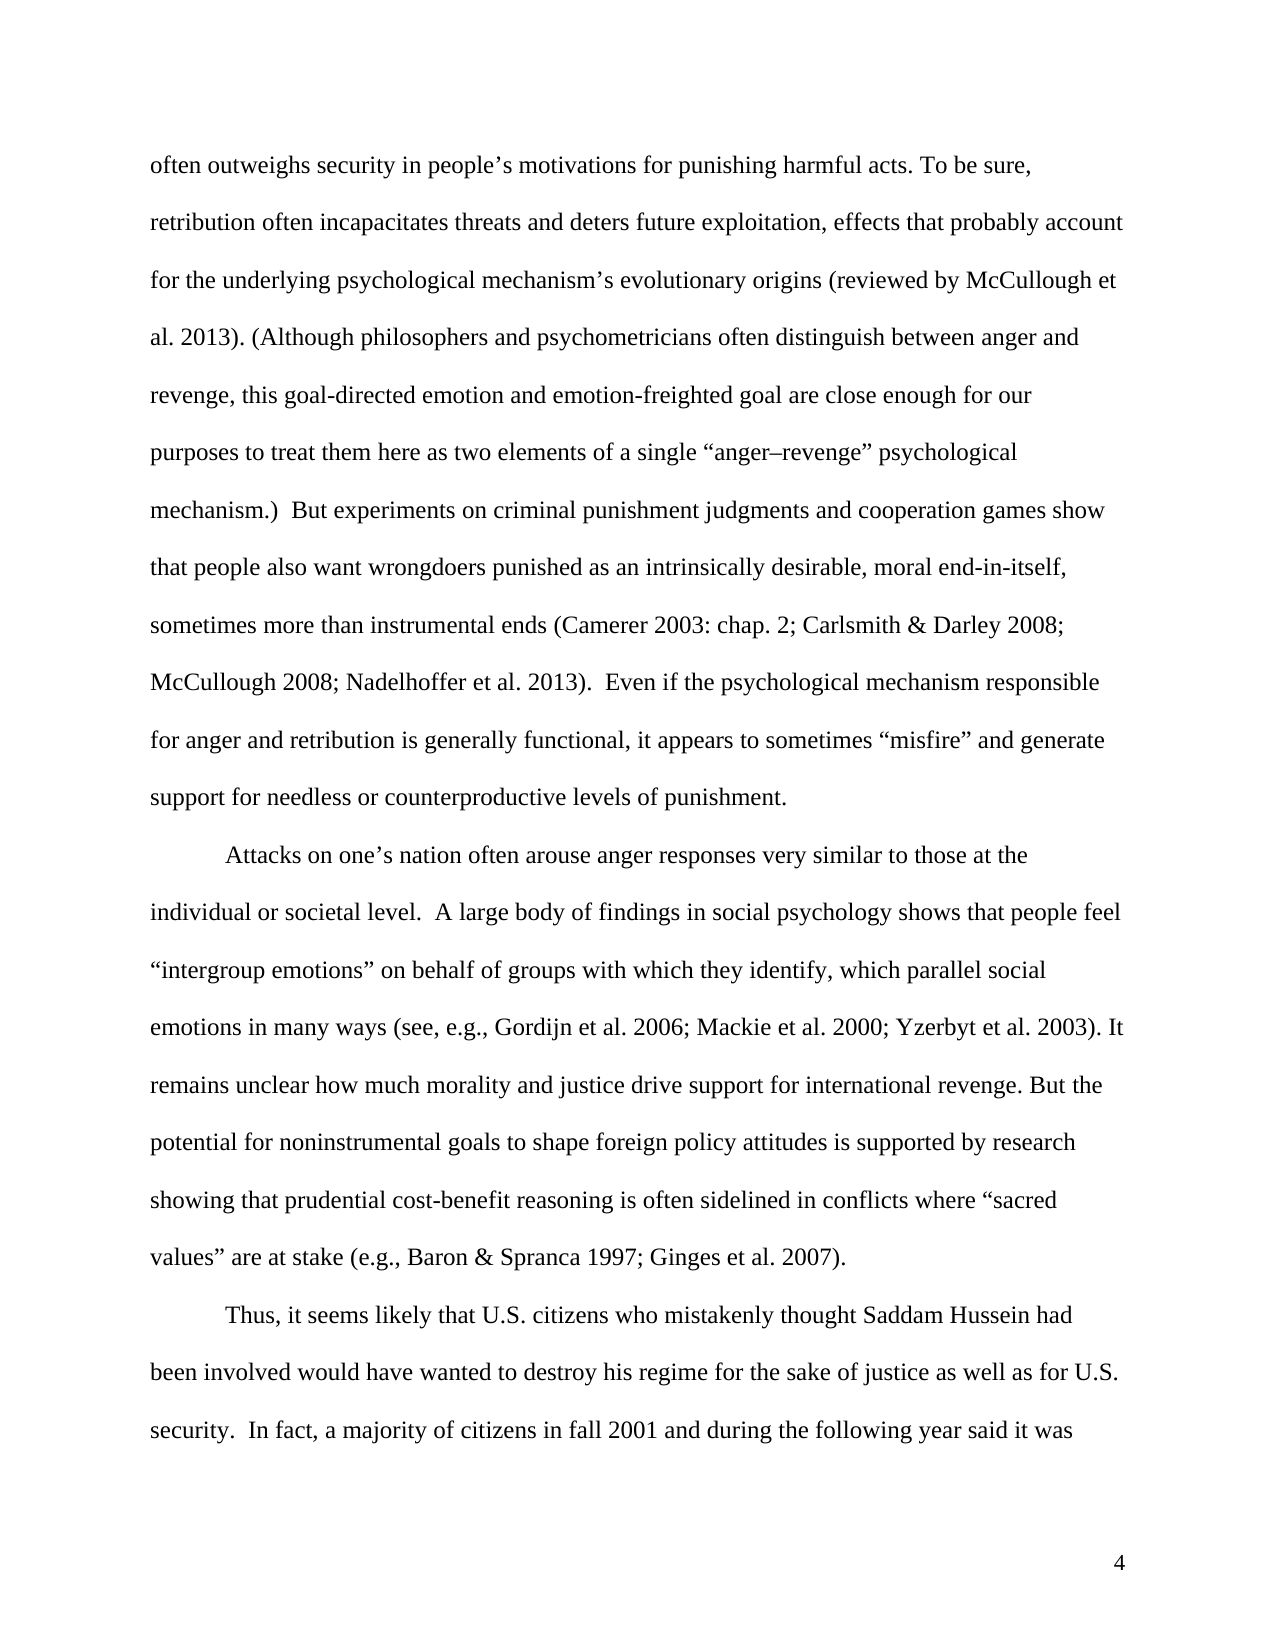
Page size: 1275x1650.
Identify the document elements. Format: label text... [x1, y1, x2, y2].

text Attacks on one’s nation often arouse anger responses very similar to those at the individual or societal level. A large body of findings in social psychology shows that people feel “intergroup emotions” on behalf of groups with which they identify, which parallel social emotions in many ways (see, e.g., Gordijn et al. 2006; Mackie et al. 2000; Yzerbyt et al. 2003). It remains unclear how much morality and justice drive support for international revenge. But the potential for noninstrumental goals to shape foreign policy attitudes is supported by research showing that prudential cost-benefit reasoning is often sidelined in conflicts where “sacred values” are at stake (e.g., Baron & Spranca 1997; Ginges et al. 2007). [150, 840, 1125, 1271]
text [150, 150, 1125, 811]
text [150, 1300, 1125, 1444]
